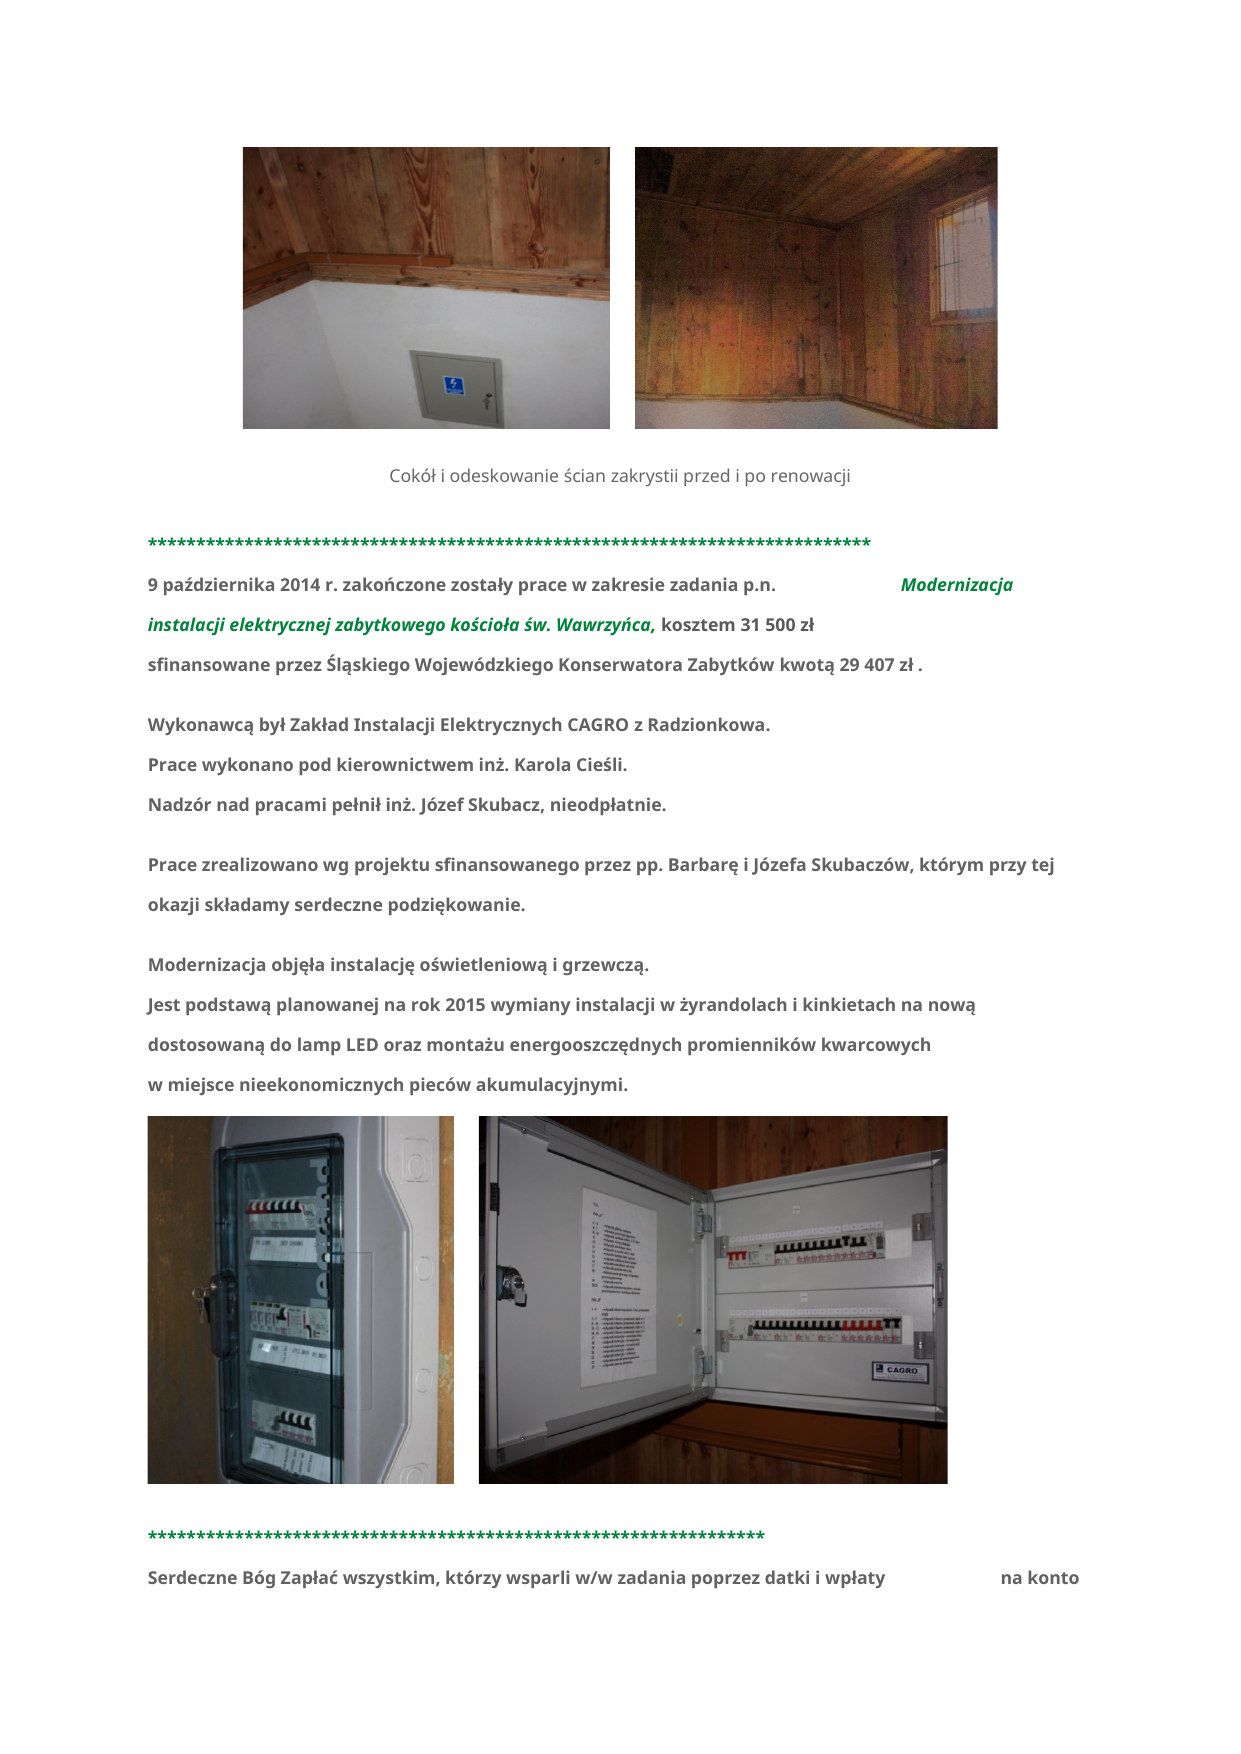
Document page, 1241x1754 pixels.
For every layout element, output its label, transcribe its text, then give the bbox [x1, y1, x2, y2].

picture [478, 1116, 948, 1484]
text Modernizacja objęła instalację oświetleniową i grzewczą. Jest podstawą planowanej na rok 2015 wymiany instalacji w żyrandolach i kinkietach na nową dostosowaną do lamp LED oraz montażu energooszczędnych promienników kwarcowych w miejsce nieekonomicznych pieców akumulacyjnymi. [148, 937, 1093, 1097]
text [148, 1509, 1093, 1589]
picture [147, 1116, 454, 1484]
picture [242, 147, 610, 429]
text Cokół i odeskowanie ścian zakrystii przed i po renowacji [148, 463, 1093, 488]
text Prace zrealizowano wg projektu sfinansowanego przez pp. Barbarę i Józefa Skubaczów, którym przy tej okazji składamy serdeczne podziękowanie. [148, 837, 1093, 917]
text Wykonawcą był Zakład Instalacji Elektrycznych CAGRO z Radzionkowa. Prace wykonano pod kierownictwem inż. Karola Cieśli. Nadzór nad pracami pełnił inż. Józef Skubacz, nieodpłatnie. [148, 697, 1093, 817]
text *************************************************************************** 9 października 2014 r. zakończone zostały prace w zakresie zadania p.n. Modernizacja instalacji elektrycznej zabytkowego kościoła św. Wawrzyńca, kosztem 31 500 zł sfinansowane przez Śląskiego Wojewódzkiego Konserwatora Zabytków kwotą 29 407 zł . [148, 517, 1093, 677]
picture [635, 147, 998, 429]
